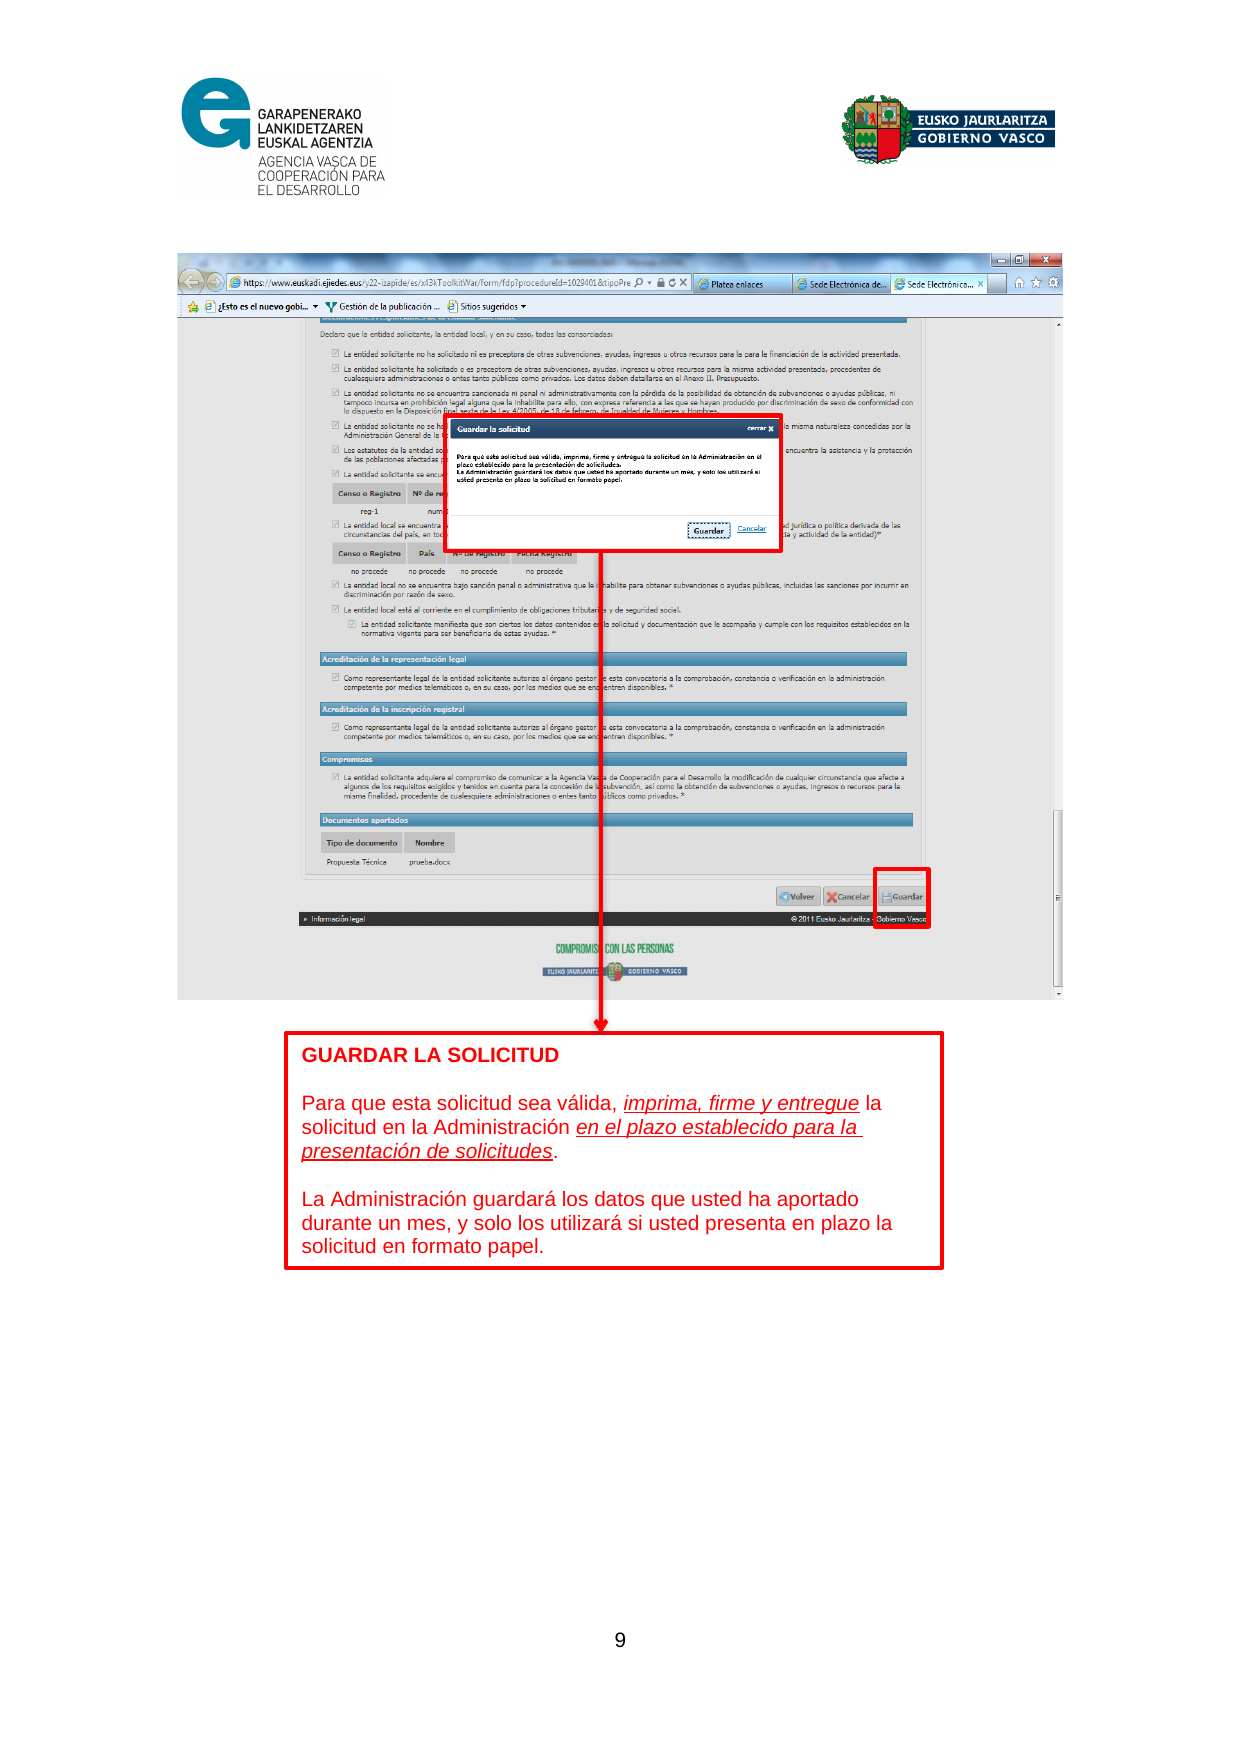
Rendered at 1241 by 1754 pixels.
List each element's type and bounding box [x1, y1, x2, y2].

picture [840, 94, 1056, 166]
picture [177, 253, 1063, 1000]
picture [447, 418, 779, 549]
picture [177, 73, 389, 198]
